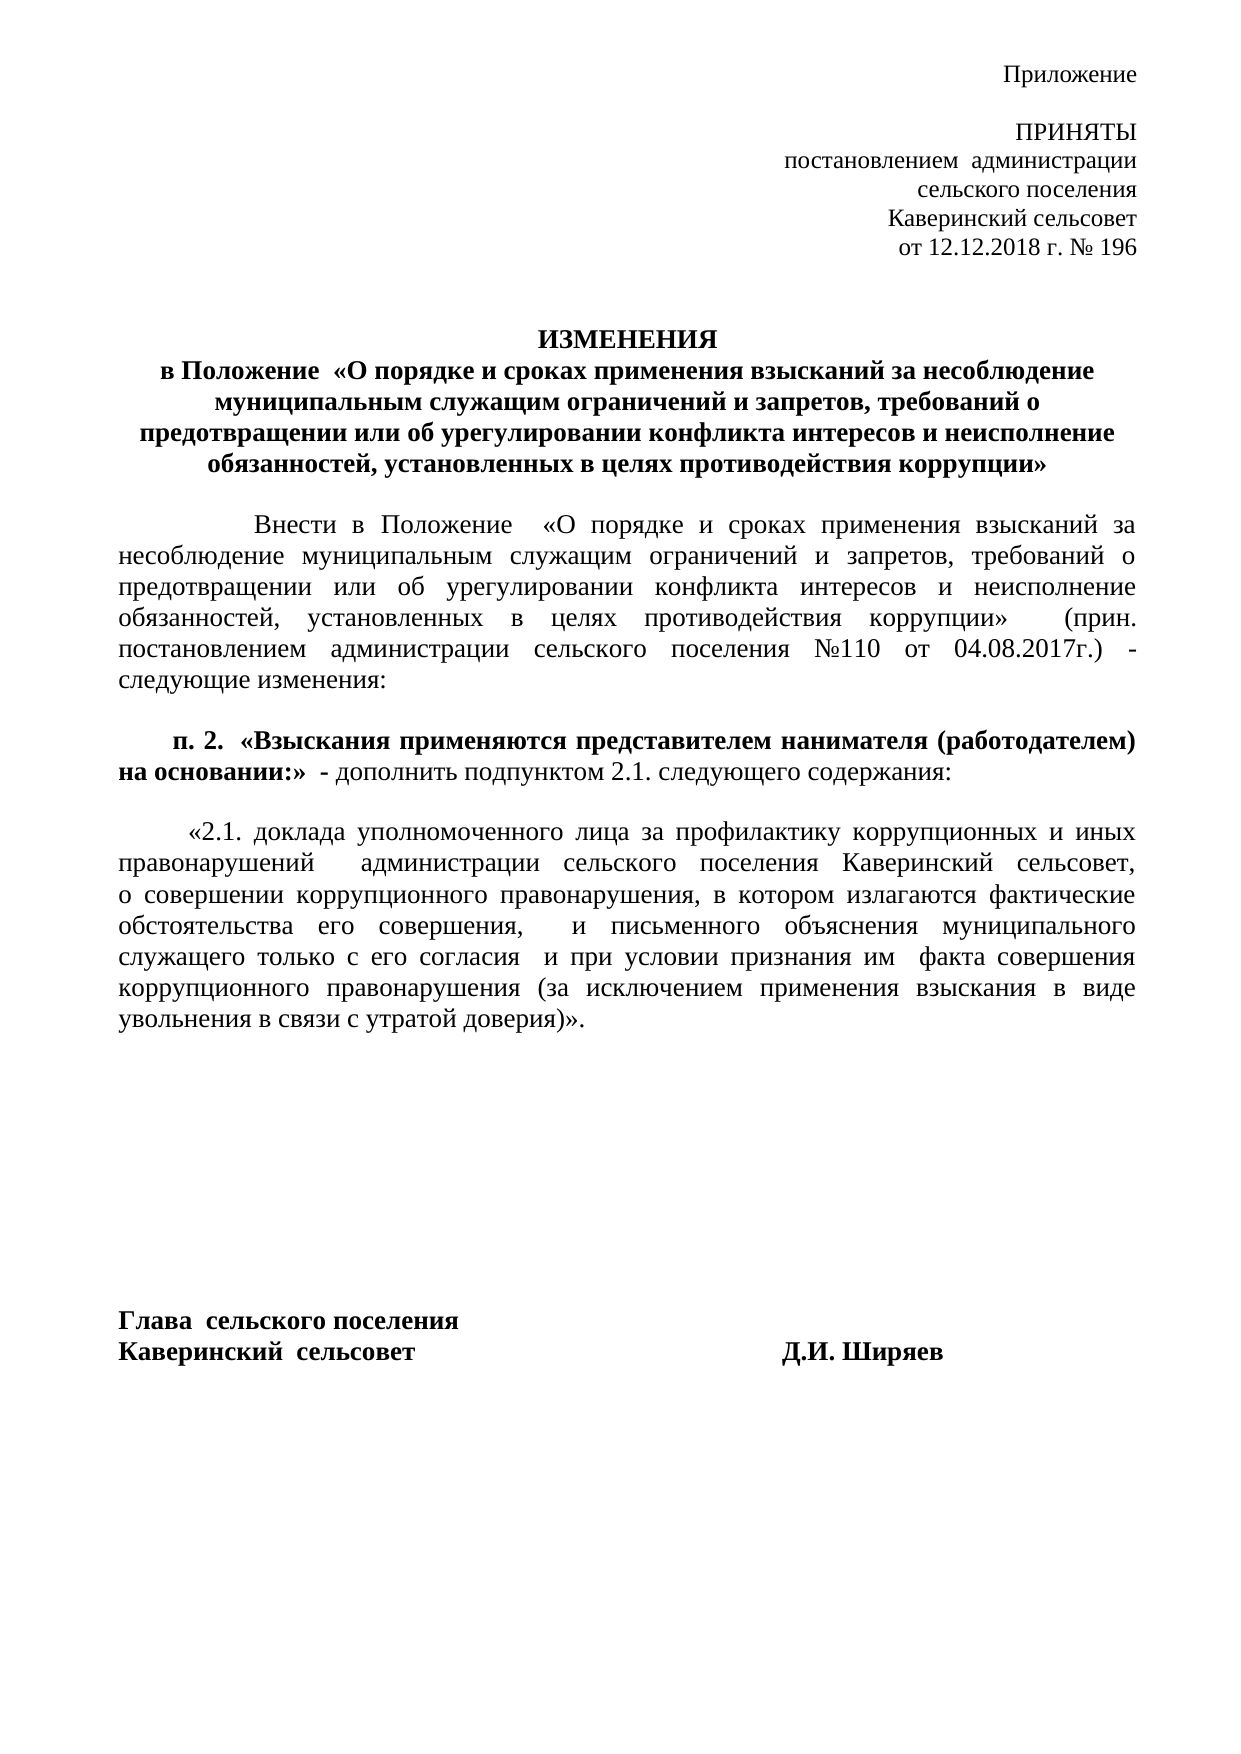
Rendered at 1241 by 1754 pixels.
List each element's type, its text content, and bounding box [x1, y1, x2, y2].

text Каверинский сельсовет Д.И. Ширяев [118, 1335, 1137, 1366]
text от 12.12.2018 г. № 196 [118, 232, 1137, 260]
text Внести в Положение «О порядке и сроках применения взысканий за несоблюдение муниципальным служащим ограничений и запретов, требований о предотвращении или об урегулировании конфликта интересов и неисполнение обязанностей, установленных в целях противодействия коррупции» (прин. постановлением администрации сельского поселения №110 от 04.08.2017г.) - следующие изменения: [118, 508, 1137, 695]
text ПРИНЯТЫ [118, 117, 1137, 145]
text ИЗМЕНЕНИЯ в Положение «О порядке и сроках применения взысканий за несоблюдение муниципальным служащим ограничений и запретов, требований о предотвращении или об урегулировании конфликта интересов и неисполнение обязанностей, установленных в целях противодействия коррупции» [118, 323, 1137, 479]
text сельского поселения [118, 174, 1137, 203]
text постановлением администрации [118, 145, 1137, 174]
text Приложение [118, 59, 1137, 88]
text Каверинский сельсовет [118, 203, 1137, 232]
text «2.1. доклада уполномоченного лица за профилактику коррупционных и иных правонарушений администрации сельского поселения Каверинский сельсовет, о совершении коррупционного правонарушения, в котором излагаются фактические обстоятельства его совершения, и письменного объяснения муниципального служащего только с его согласия и при условии признания им факта совершения коррупционного правонарушения (за исключением применения взыскания в виде увольнения в связи с утратой доверия)». [118, 815, 1137, 1033]
text Глава сельского поселения [118, 1304, 1137, 1335]
text п. 2. «Взыскания применяются представителем нанимателя (работодателем) на основании:» - дополнить подпунктом 2.1. следующего содержания: [118, 724, 1137, 786]
